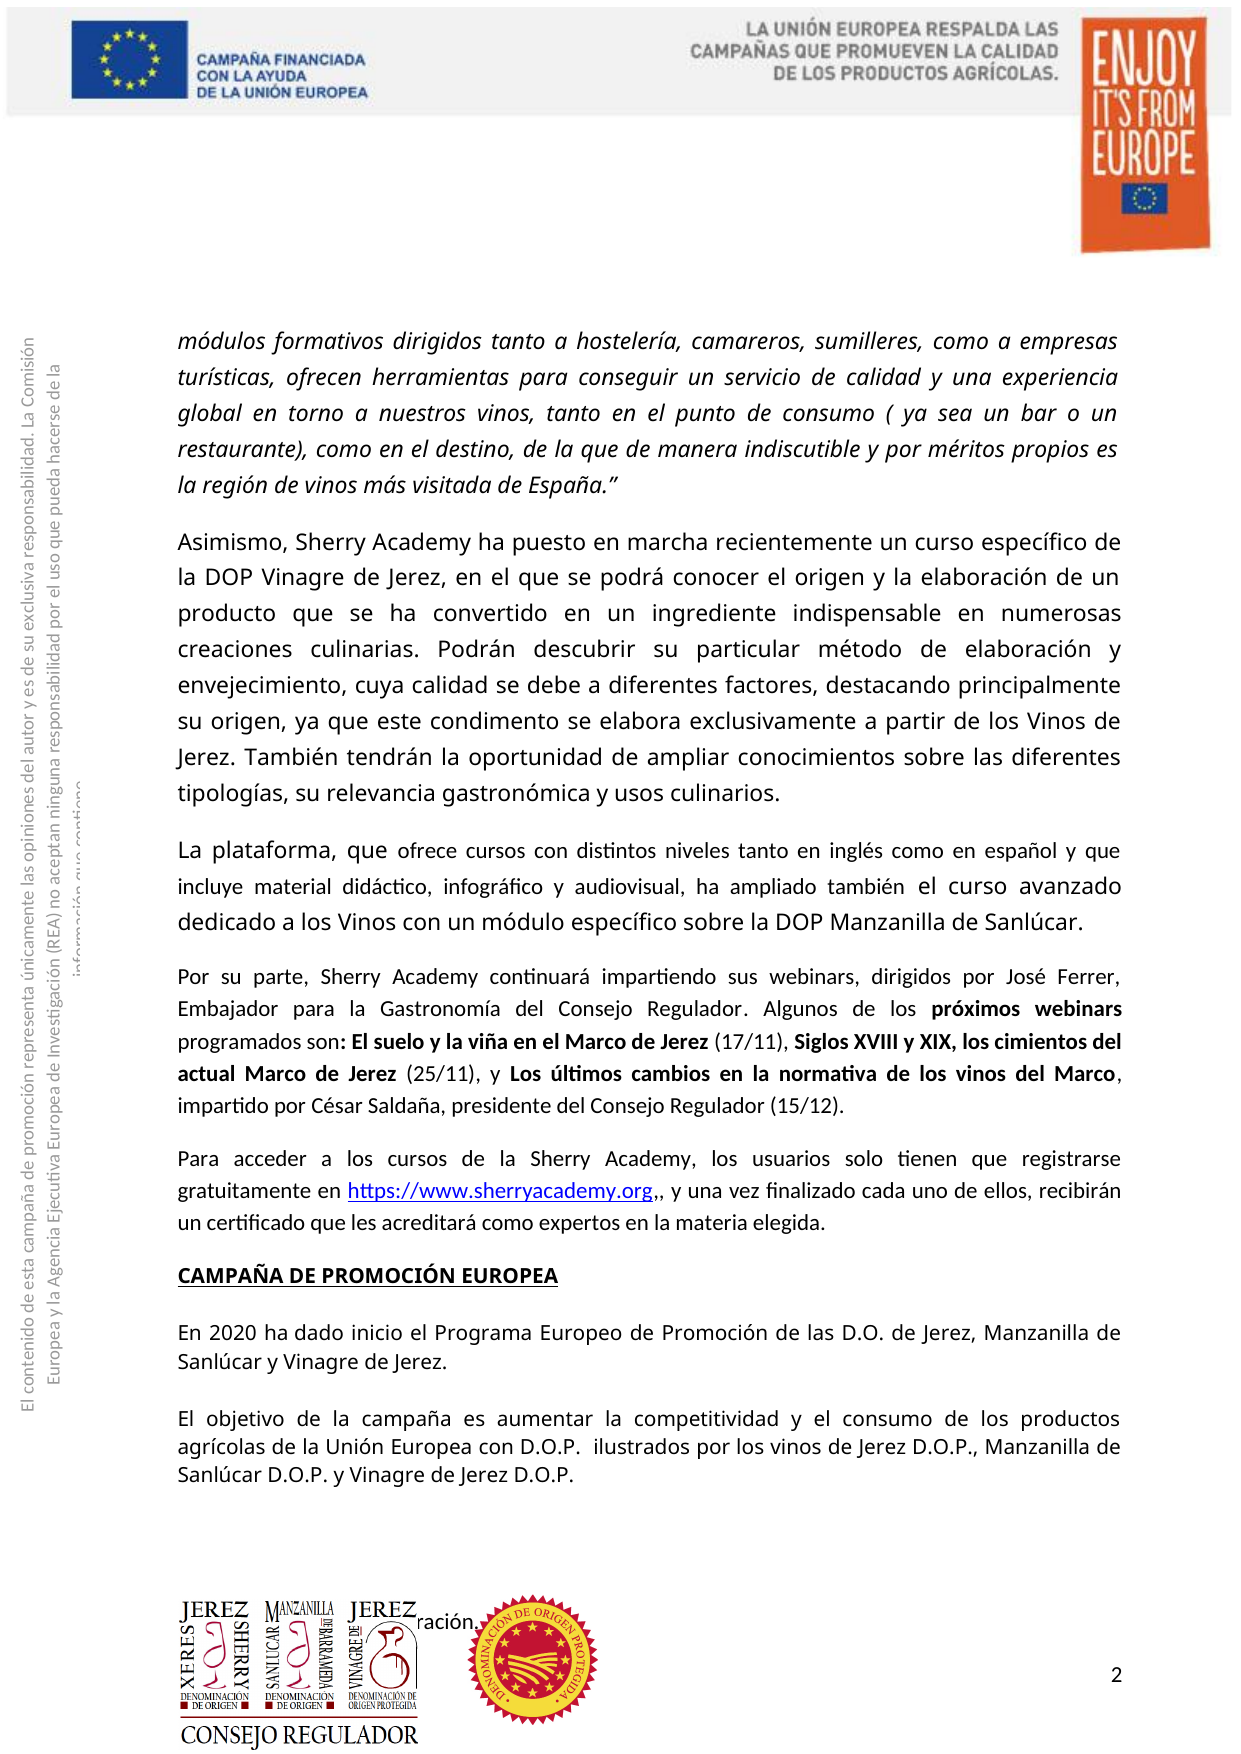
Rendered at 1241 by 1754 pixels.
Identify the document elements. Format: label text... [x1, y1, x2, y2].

text En 2020 ha dado inicio el Programa Europeo de Promoción de las D.O. de Jerez, Manzanilla de Sanlúcar y Vinagre de Jerez. [177, 1318, 1122, 1375]
text La plataforma, que ofrece cursos con distintos niveles tanto en inglés como en español y que incluye material didáctico, infográfico y audiovisual, ha ampliado también el curso avanzado dedicado a los Vinos con un módulo específico sobre la DOP Manzanilla de Sanlúcar. [177, 834, 1122, 937]
text Para acceder a los cursos de la Sherry Academy, los usuarios solo tienen que registrarse gratuitamente en https://www.sherryacademy.org,, y una vez finalizado cada uno de ellos, recibirán un certificado que les acreditará como expertos en la materia elegida. [177, 1144, 1122, 1237]
picture [2, 7, 1232, 261]
text CAMPAÑA DE PROMOCIÓN EUROPEA [177, 1262, 1122, 1290]
picture [444, 1584, 617, 1740]
text Por su parte, Sherry Academy continuará impartiendo sus webinars, dirigidos por José Ferrer, Embajador para la Gastronomía del Consejo Regulador. Algunos de los próximos webinars programados son: El suelo y la viña en el Marco de Jerez (17/11), Siglos XVIII y XIX, los cimientos del actual Marco de Jerez (25/11), y Los últimos cambios en la normativa de los vinos del Marco, impartido por César Saldaña, presidente del Consejo Regulador (15/12). [177, 962, 1122, 1119]
text El objetivo de la campaña es aumentar la competitividad y el consumo de los productos agrícolas de la Unión Europea con D.O.P. ilustrados por los vinos de Jerez D.O.P., Manzanilla de Sanlúcar D.O.P. y Vinagre de Jerez D.O.P. [177, 1404, 1122, 1489]
text Asimismo, Sherry Academy ha puesto en marcha recientemente un curso específico de la DOP Vinagre de Jerez, en el que se podrá conocer el origen y la elaboración de un producto que se ha convertido en un ingrediente indispensable en numerosas creaciones culinarias. Podrán descubrir su particular método de elaboración y envejecimiento, cuya calidad se debe a diferentes factores, destacando principalmente su origen, ya que este condimento se elabora exclusivamente a partir de los Vinos de Jerez. También tendrán la oportunidad de ampliar conocimientos sobre las diferentes tipologías, su relevancia gastronómica y usos culinarios. [177, 525, 1122, 808]
